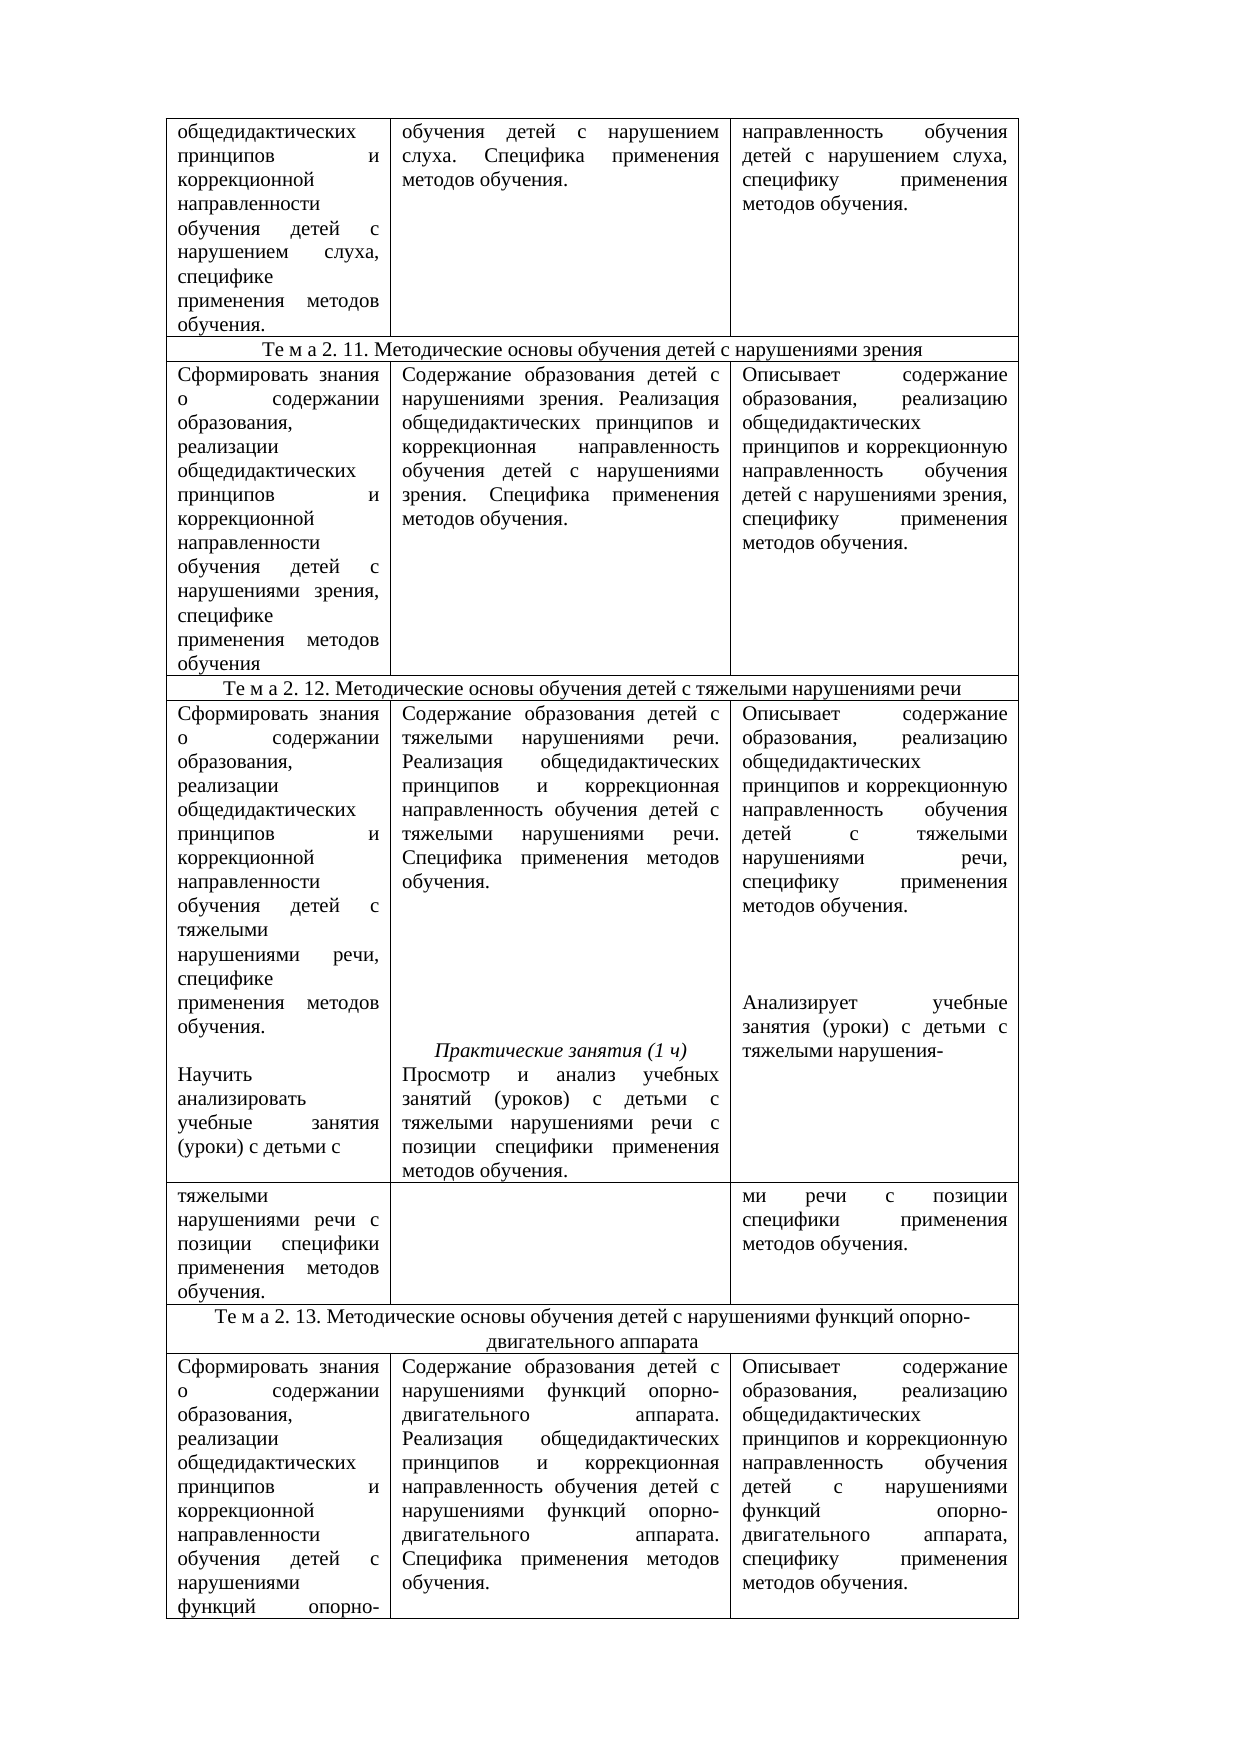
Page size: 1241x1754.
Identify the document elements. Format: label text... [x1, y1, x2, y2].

table_cell Те м а 2. 13. Методические основы обучения детей с нарушениями функций опорно-двигательного аппарата [167, 1305, 1018, 1353]
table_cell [391, 119, 730, 336]
table_cell Те м а 2. 11. Методические основы обучения детей с нарушениями зрения [167, 337, 1018, 361]
table_cell Описывает содержание образования, реализацию общедидактических принципов и коррекционную направленность обучения детей с тяжелыми нарушениями речи, специфику применения методов обучения. Анализирует учебные занятия (уроки) с детьми с тяжелыми нарушения- [731, 701, 1018, 1182]
table_cell Содержание образования детей с тяжелыми нарушениями речи. Реализация общедидактических принципов и коррекционная направленность обучения детей с тяжелыми нарушениями речи. Специфика применения методов обучения. Практические занятия (1 ч) Просмотр и анализ учебных занятий (уроков) с детьми с тяжелыми нарушениями речи с позиции специфики применения методов обучения. [391, 701, 730, 1182]
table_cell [167, 119, 390, 336]
table_cell Описывает содержание образования, реализацию общедидактических принципов и коррекционную направленность обучения детей с нарушениями зрения, специфику применения методов обучения. [731, 362, 1018, 675]
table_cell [391, 1354, 730, 1618]
table_cell Сформировать знания о содержании образования, реализации общедидактических принципов и коррекционной направленности обучения детей с тяжелыми нарушениями речи, специфике применения методов обучения. Научить анализировать учебные занятия (уроки) с детьми с [167, 701, 390, 1182]
table_cell Те м а 2. 12. Методические основы обучения детей с тяжелыми нарушениями речи [167, 676, 1018, 700]
table_cell [391, 1183, 730, 1303]
table_cell ми речи с позиции специфики применения методов обучения. [731, 1183, 1018, 1303]
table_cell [167, 1354, 390, 1618]
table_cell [731, 1354, 1018, 1618]
table_cell Сформировать знания о содержании образования, реализации общедидактических принципов и коррекционной направленности обучения детей с нарушениями зрения, специфике применения методов обучения [167, 362, 390, 675]
table_cell тяжелыми нарушениями речи с позиции специфики применения методов обучения. [167, 1183, 390, 1303]
table_cell Содержание образования детей с нарушениями зрения. Реализация общедидактических принципов и коррекционная направленность обучения детей с нарушениями зрения. Специфика применения методов обучения. [391, 362, 730, 675]
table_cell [731, 119, 1018, 336]
